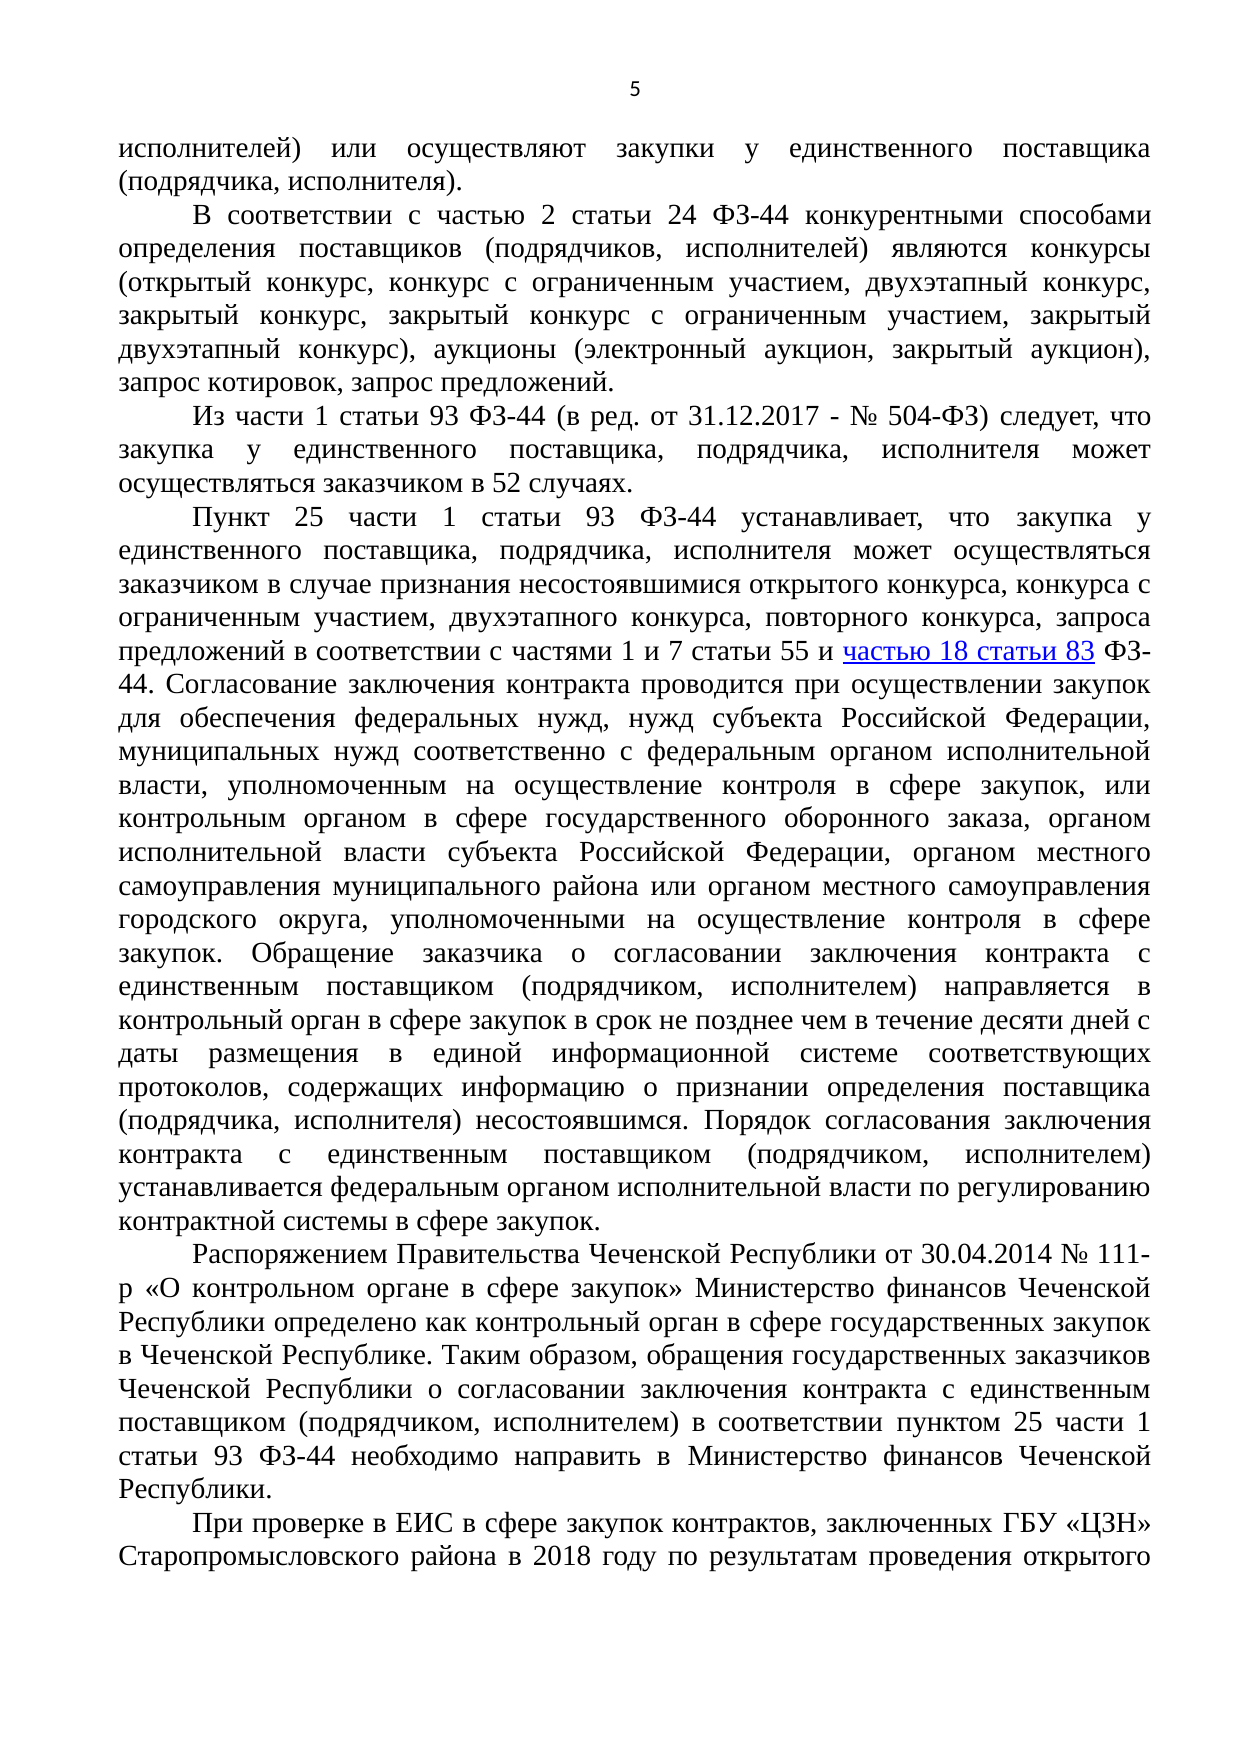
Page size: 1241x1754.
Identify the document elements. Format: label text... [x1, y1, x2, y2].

text Распоряжением Правительства Чеченской Республики от 30.04.2014 № 111-р «О контрольном органе в сфере закупок» Министерство финансов Чеченской Республики определено как контрольный орган в сфере государственных закупок в Чеченской Республике. Таким образом, обращения государственных заказчиков Чеченской Республики о согласовании заключения контракта с единственным поставщиком (подрядчиком, исполнителем) в соответствии пунктом 25 части 1 статьи 93 ФЗ-44 необходимо направить в Министерство финансов Чеченской Республики. [118, 1237, 1152, 1505]
text Из части 1 статьи 93 ФЗ-44 (в ред. от 31.12.2017 - № 504-ФЗ) следует, что закупка у единственного поставщика, подрядчика, исполнителя может осуществляться заказчиком в 52 случаях. [118, 398, 1152, 499]
text В соответствии с частью 2 статьи 24 ФЗ-44 конкурентными способами определения поставщиков (подрядчиков, исполнителей) являются конкурсы (открытый конкурс, конкурс с ограниченным участием, двухэтапный конкурс, закрытый конкурс, закрытый конкурс с ограниченным участием, закрытый двухэтапный конкурс), аукционы (электронный аукцион, закрытый аукцион), запрос котировок, запрос предложений. [118, 197, 1152, 398]
text Пункт 25 части 1 статьи 93 ФЗ-44 устанавливает, что закупка у единственного поставщика, подрядчика, исполнителя может осуществляться заказчиком в случае признания несостоявшимися открытого конкурса, конкурса с ограниченным участием, двухэтапного конкурса, повторного конкурса, запроса предложений в соответствии с частями 1 и 7 статьи 55 и частью 18 статьи 83 ФЗ-44. Согласование заключения контракта проводится при осуществлении закупок для обеспечения федеральных нужд, нужд субъекта Российской Федерации, муниципальных нужд соответственно с федеральным органом исполнительной власти, уполномоченным на осуществление контроля в сфере закупок, или контрольным органом в сфере государственного оборонного заказа, органом исполнительной власти субъекта Российской Федерации, органом местного самоуправления муниципального района или органом местного самоуправления городского округа, уполномоченными на осуществление контроля в сфере закупок. Обращение заказчика о согласовании заключения контракта с единственным поставщиком (подрядчиком, исполнителем) направляется в контрольный орган в сфере закупок в срок не позднее чем в течение десяти дней с даты размещения в единой информационной системе соответствующих протоколов, содержащих информацию о признании определения поставщика (подрядчика, исполнителя) несостоявшимся. Порядок согласования заключения контракта с единственным поставщиком (подрядчиком, исполнителем) устанавливается федеральным органом исполнительной власти по регулированию контрактной системы в сфере закупок. [118, 499, 1152, 1237]
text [118, 1505, 1152, 1572]
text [118, 130, 1152, 197]
